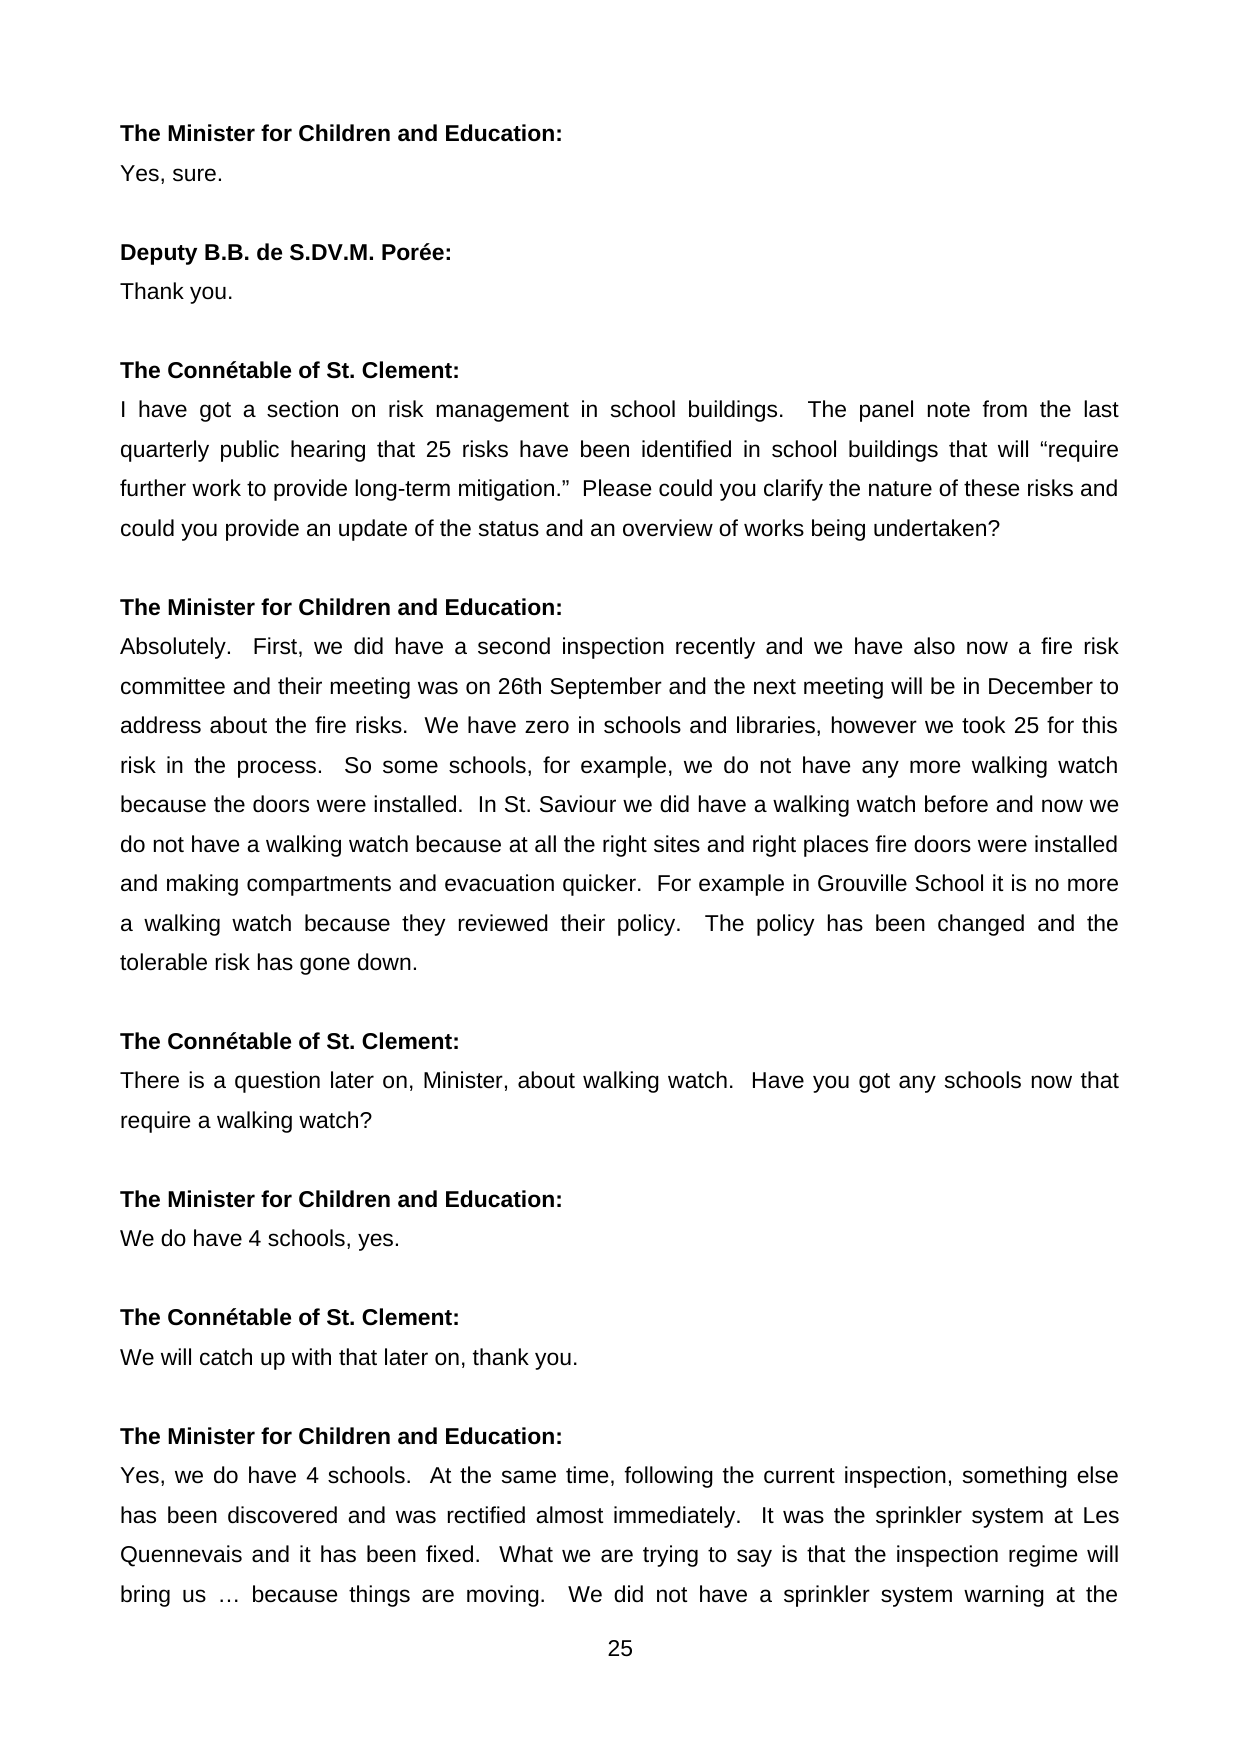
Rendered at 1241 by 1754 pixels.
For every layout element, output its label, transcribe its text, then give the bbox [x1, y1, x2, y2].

text The Minister for Children and Education: [120, 1423, 1120, 1449]
text The Connétable of St. Clement: [120, 357, 1120, 383]
text Absolutely. First, we did have a second inspection recently and we have also now a fire risk committee and their meeting was on 26th September and the next meeting will be in December to address about the fire risks. We have zero in schools and libraries, however we took 25 for this risk in the process. So some schools, for example, we do not have any more walking watch because the doors were installed. In St. Saviour we did have a walking watch before and now we do not have a walking watch because at all the right sites and right places fire doors were installed and making compartments and evacuation quicker. For example in Grouville School it is no more a walking watch because they reviewed their policy. The policy has been changed and the tolerable risk has gone down. [120, 633, 1120, 975]
text The Minister for Children and Education: [120, 594, 1120, 620]
text We do have 4 schools, yes. [120, 1225, 1120, 1252]
text The Minister for Children and Education: [120, 1186, 1120, 1212]
text Yes, sure. [120, 159, 1120, 186]
text We will catch up with that later on, thank you. [120, 1344, 1120, 1370]
text The Connétable of St. Clement: [120, 1304, 1120, 1331]
text The Minister for Children and Education: [120, 120, 1120, 146]
text Deputy B.B. de S.DV.M. Porée: [120, 238, 1120, 265]
text There is a question later on, Minister, about walking watch. Have you got any schools now that require a walking watch? [120, 1067, 1120, 1133]
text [120, 1462, 1120, 1607]
text I have got a section on risk management in school buildings. The panel note from the last quarterly public hearing that 25 risks have been identified in school buildings that will “require further work to provide long-term mitigation.” Please could you clarify the nature of these risks and could you provide an update of the status and an overview of works being undertaken? [120, 396, 1120, 541]
text Thank you. [120, 278, 1120, 304]
text The Connétable of St. Clement: [120, 1028, 1120, 1054]
